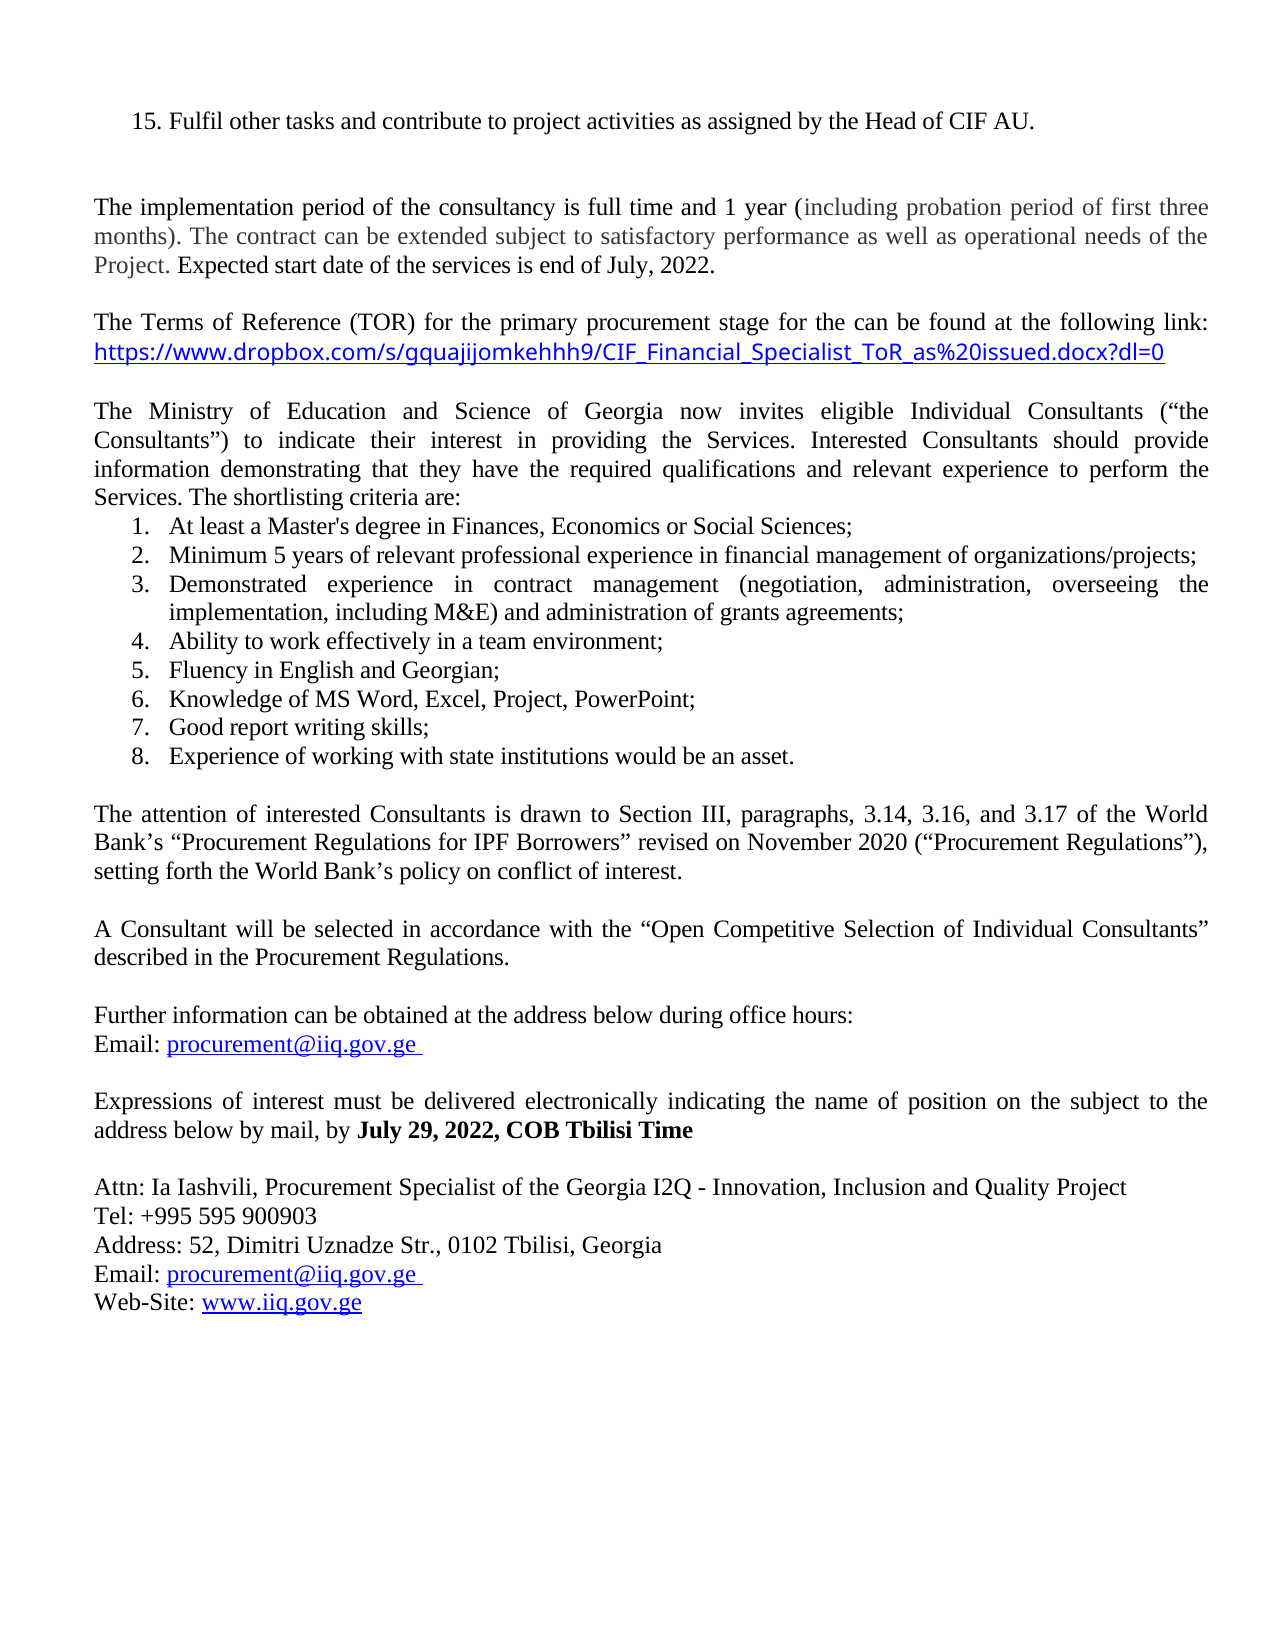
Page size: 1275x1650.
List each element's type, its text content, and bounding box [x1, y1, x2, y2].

text Expressions of interest must be delivered electronically indicating the name of position on the subject to the address below by mail, by July 29, 2022, COB Tbilisi Time [94, 1086, 1209, 1144]
list Fulfil other tasks and contribute to project activities as assigned by the Head of CIF AU. [131, 106, 1209, 135]
list At least a Master's degree in Finances, Economics or Social Sciences; [131, 511, 1209, 540]
text The attention of interested Consultants is drawn to Section III, paragraphs, 3.14, 3.16, and 3.17 of the World Bank’s “Procurement Regulations for IPF Borrowers” revised on November 2020 (“Procurement Regulations”), setting forth the World Bank’s policy on conflict of interest. [94, 799, 1209, 885]
list Experience of working with state institutions would be an asset. [131, 741, 1209, 770]
text Email: procurement@iiq.gov.ge [94, 1259, 1247, 1287]
list Fluency in English and Georgian; [131, 655, 1209, 684]
text Further information can be obtained at the address below during office hours: [94, 1000, 1209, 1029]
text Tel: +995 595 900903 [94, 1201, 1247, 1230]
text Address: 52, Dimitri Uznadze Str., 0102 Tbilisi, Georgia [94, 1230, 1247, 1259]
text The Terms of Reference (TOR) for the primary procurement stage for the can be found at the following link: https://www.dropbox.com/s/gquajijomkehhh9/CIF_Financial_Specialist_ToR_as%20issued.docx?dl=0 [94, 307, 1209, 367]
list Good report writing skills; [131, 712, 1209, 741]
text The Ministry of Education and Science of Georgia now invites eligible Individual Consultants (“the Consultants”) to indicate their interest in providing the Services. Interested Consultants should provide information demonstrating that they have the required qualifications and relevant experience to perform the Services. The shortlisting criteria are: [94, 396, 1209, 511]
text The implementation period of the consultancy is full time and 1 year (including probation period of first three months). The contract can be extended subject to satisfactory performance as well as operational needs of the Project. Expected start date of the services is end of July, 2022. [94, 192, 1209, 221]
text Web-Site: www.iiq.gov.ge [94, 1287, 1247, 1316]
list Knowledge of MS Word, Excel, Project, PowerPoint; [131, 684, 1209, 712]
text Email: procurement@iiq.gov.ge [94, 1029, 1247, 1057]
list Demonstrated experience in contract management (negotiation, administration, overseeing the implementation, including M&E) and administration of grants agreements; [131, 569, 1209, 626]
list Ability to work effectively in a team environment; [131, 626, 1209, 655]
list Minimum 5 years of relevant professional experience in financial management of organizations/projects; [131, 540, 1209, 569]
text The implementation period of the consultancy is full time and 1 year (including probation period of first three months). The contract can be extended subject to satisfactory performance as well as operational needs of the Project. Expected start date of the services is end of July, 2022. [177, 250, 1209, 279]
text A Consultant will be selected in accordance with the “Open Competitive Selection of Individual Consultants” described in the Procurement Regulations. [94, 914, 1209, 971]
text Attn: Ia Iashvili, Procurement Specialist of the Georgia I2Q - Innovation, Inclusion and Quality Project [94, 1172, 1247, 1201]
